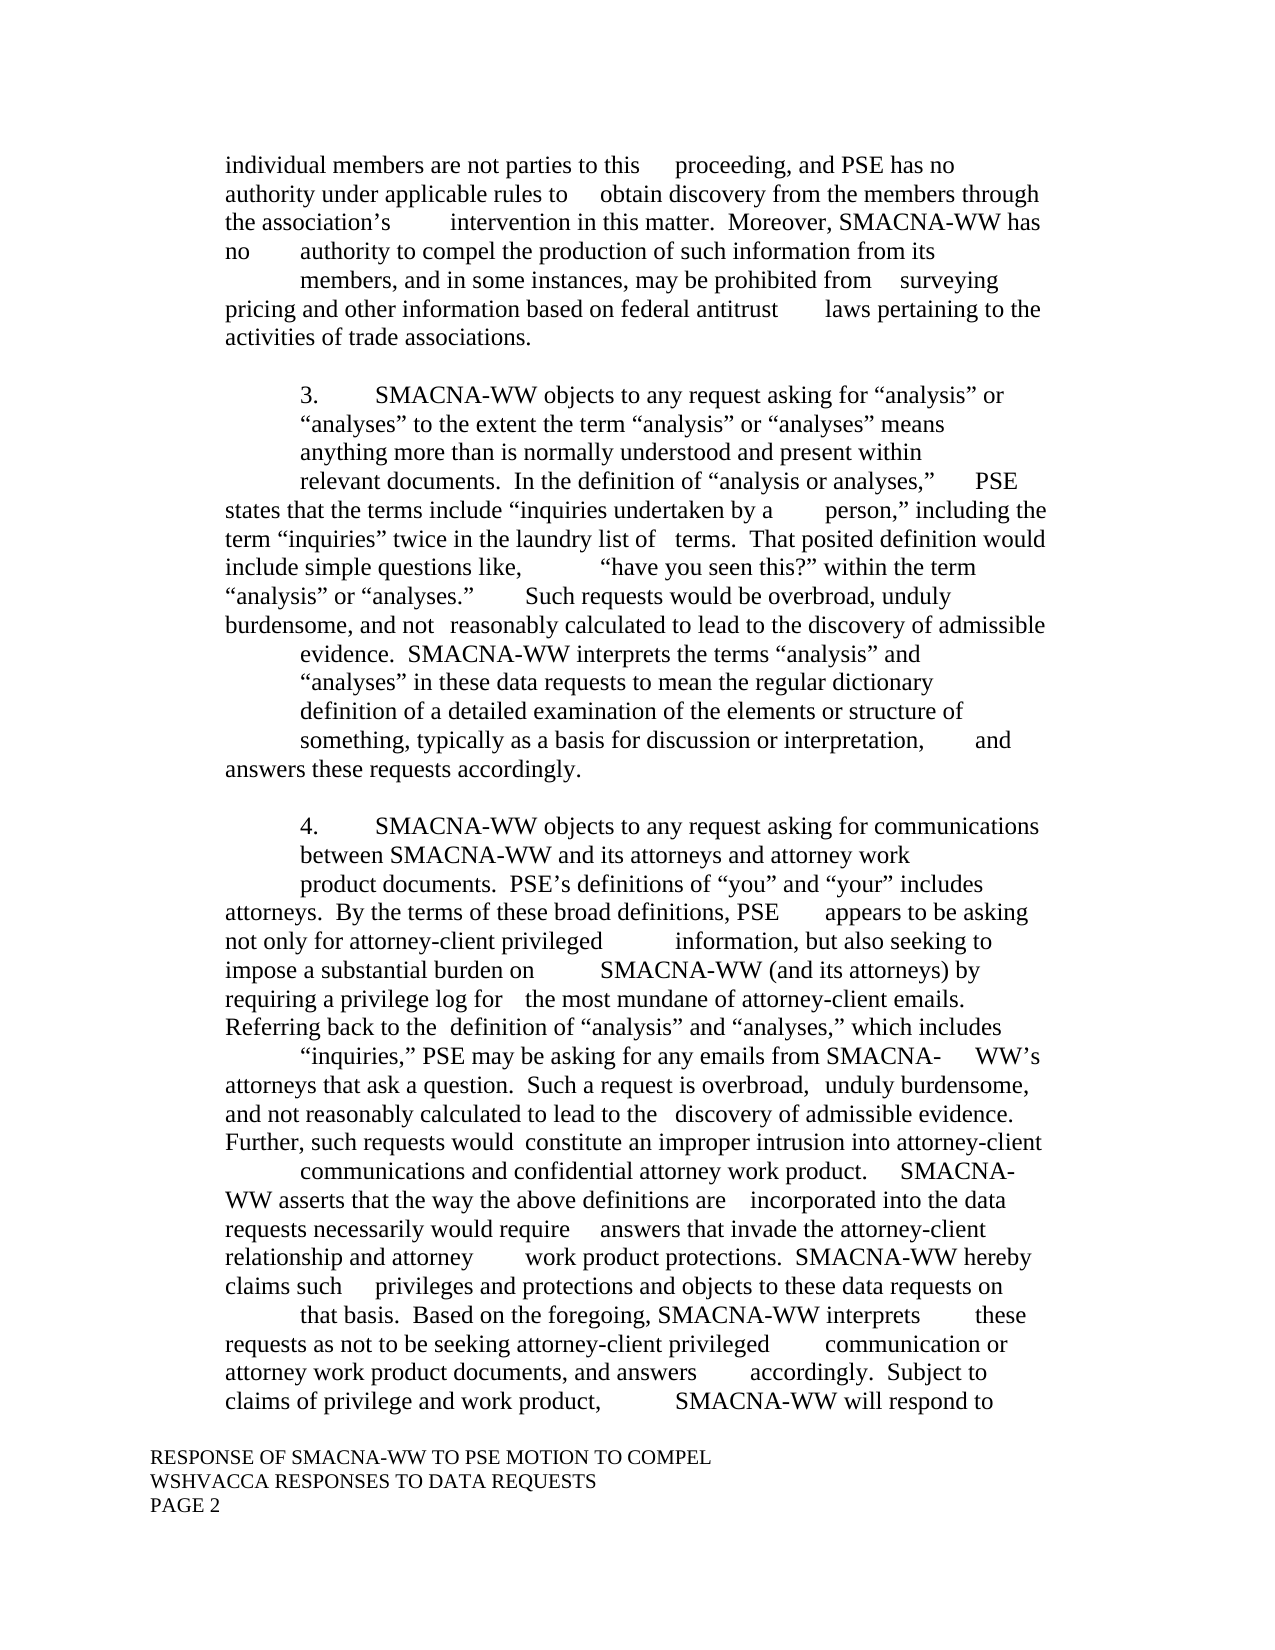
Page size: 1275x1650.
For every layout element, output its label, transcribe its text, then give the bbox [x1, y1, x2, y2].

list SMACNA-WW objects to any request asking for “analysis” or “analyses” to the extent the term “analysis” or “analyses” means anything more than is normally understood and present within relevant documents. In the definition of “analysis or analyses,” PSE states that the terms include “inquiries undertaken by a person,” including the term “inquiries” twice in the laundry list of terms. That posited definition would include simple questions like, “have you seen this?” within the term “analysis” or “analyses.” Such requests would be overbroad, unduly burdensome, and not reasonably calculated to lead to the discovery of admissible evidence. SMACNA-WW interprets the terms “analysis” and “analyses” in these data requests to mean the regular dictionary definition of a detailed examination of the elements or structure of something, typically as a basis for discussion or interpretation, and answers these requests accordingly. [225, 380, 1050, 782]
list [225, 811, 1050, 1415]
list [225, 150, 1050, 351]
